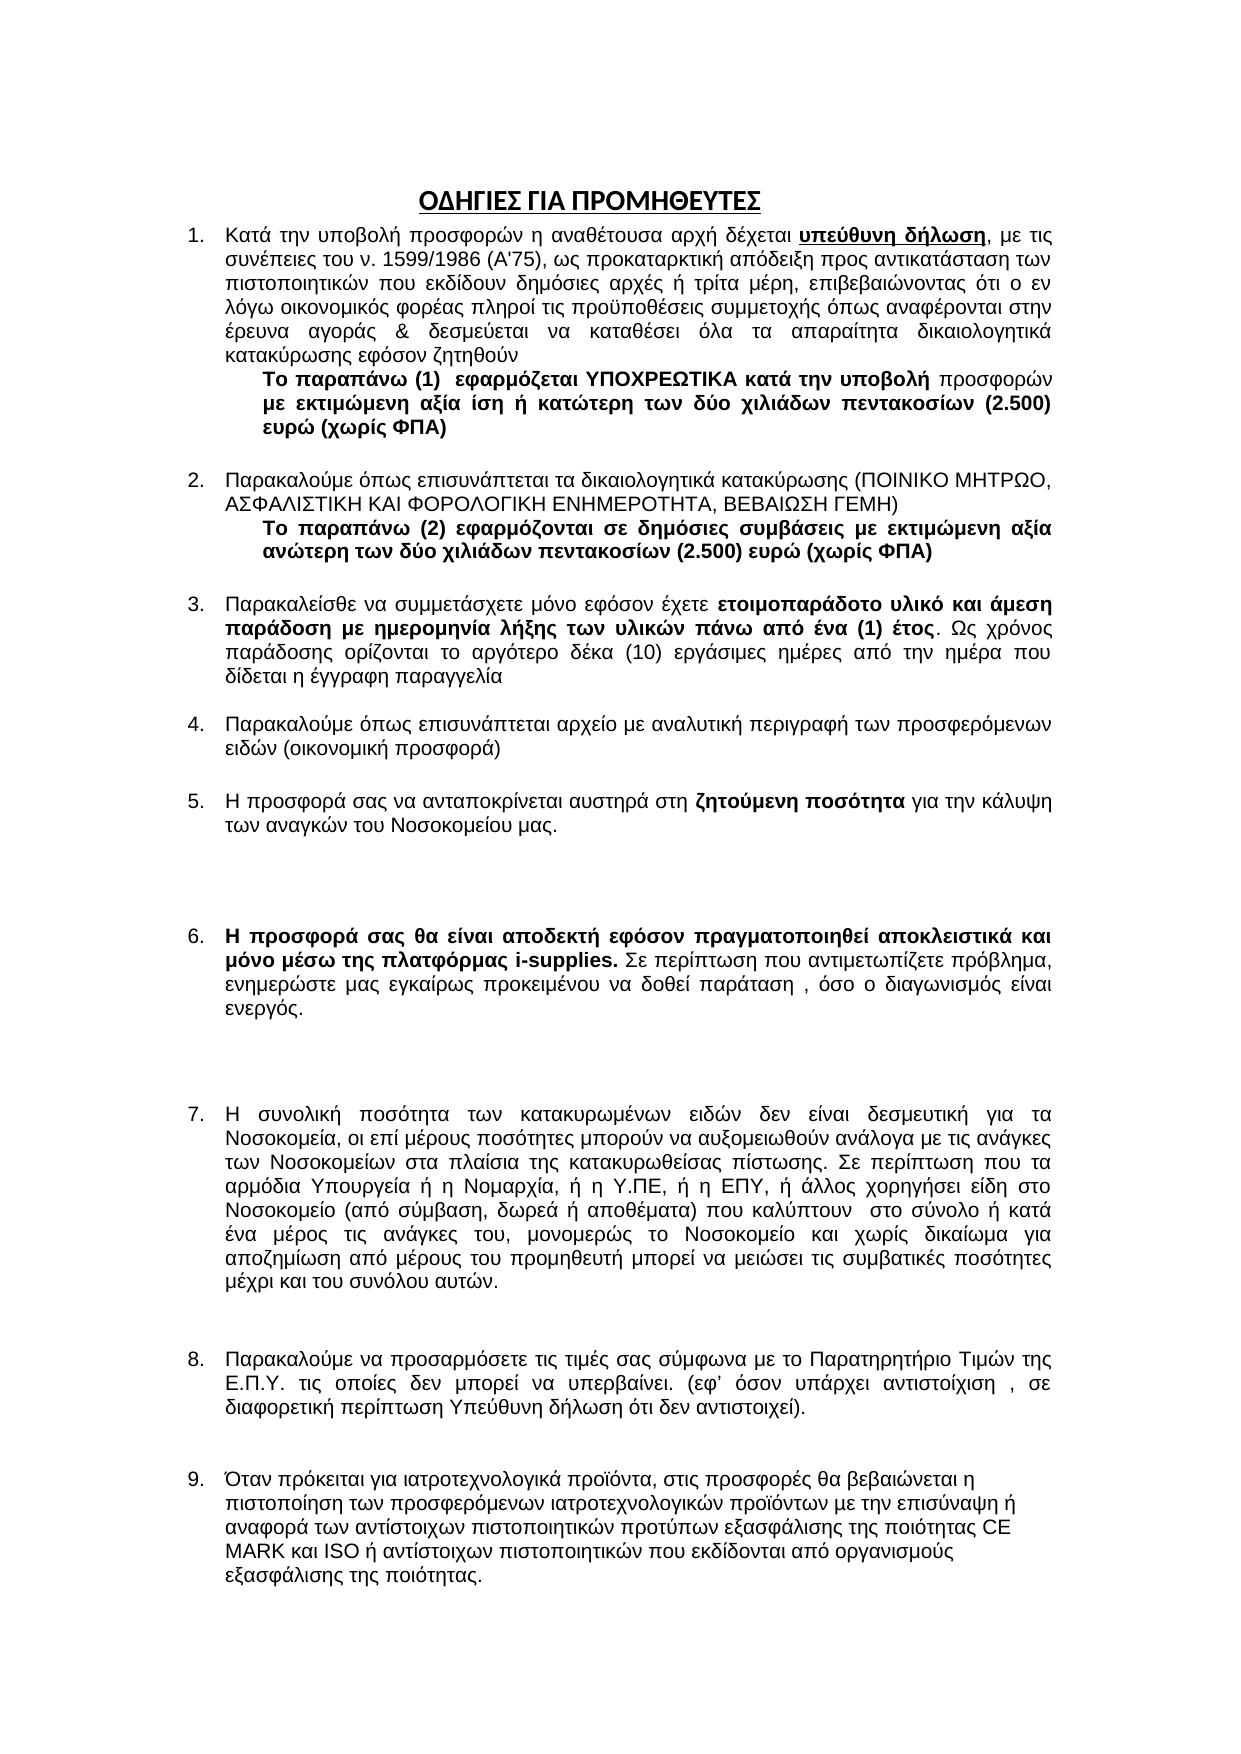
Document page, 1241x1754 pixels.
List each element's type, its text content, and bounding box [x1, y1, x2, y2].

list Τo παραπάνω (2) εφαρμόζονται σε δημόσιες συμβάσεις με εκτιμώμενη αξία ανώτερη των δύο χιλιάδων πεντακοσίων (2.500) ευρώ (χωρίς ΦΠΑ) [262, 515, 1053, 563]
list Παρακαλείσθε να συμμετάσχετε μόνο εφόσον έχετε ετοιμοπαράδοτο υλικό και άμεση παράδοση με ημερομηνία λήξης των υλικών πάνω από ένα (1) έτος. Ως χρόνος παράδοσης ορίζονται το αργότερο δέκα (10) εργάσιμες ημέρες από την ημέρα που δίδεται η έγγραφη παραγγελία [187, 592, 1053, 688]
list Τo παραπάνω (1) εφαρμόζεται ΥΠΟΧΡΕΩΤΙΚΑ κατά την υποβολή προσφορών με εκτιμώμενη αξία ίση ή κατώτερη των δύο χιλιάδων πεντακοσίων (2.500) ευρώ (χωρίς ΦΠΑ) [262, 367, 1053, 439]
list Παρακαλούμε να προσαρμόσετε τις τιμές σας σύμφωνα με το Παρατηρητήριο Τιμών της Ε.Π.Υ. τις οποίες δεν μπορεί να υπερβαίνει. (εφ’ όσον υπάρχει αντιστοίχιση , σε διαφορετική περίπτωση Υπεύθυνη δήλωση ότι δεν αντιστοιχεί). [187, 1347, 1053, 1419]
list Η συνολική ποσότητα των κατακυρωμένων ειδών δεν είναι δεσμευτική για τα Νοσοκομεία, οι επί μέρους ποσότητες μπορούν να αυξομειωθούν ανάλογα με τις ανάγκες των Νοσοκομείων στα πλαίσια της κατακυρωθείσας πίστωσης. Σε περίπτωση που τα αρμόδια Υπουργεία ή η Νομαρχία, ή η Υ.ΠΕ, ή η ΕΠΥ, ή άλλος χορηγήσει είδη στο Νοσοκομείο (από σύμβαση, δωρεά ή αποθέματα) που καλύπτουν στο σύνολο ή κατά ένα μέρος τις ανάγκες του, μονομερώς το Νοσοκομείο και χωρίς δικαίωμα για αποζημίωση από μέρους του προμηθευτή μπορεί να μειώσει τις συμβατικές ποσότητες μέχρι και του συνόλου αυτών. [187, 1102, 1053, 1293]
list Όταν πρόκειται για ιατροτεχνολογικά προϊόντα, στις προσφορές θα βεβαιώνεται η πιστοποίηση των προσφερόμενων ιατροτεχνολογικών προϊόντων µε την επισύναψη ή αναφορά των αντίστοιχων πιστοποιητικών προτύπων εξασφάλισης της ποιότητας CE MARK και ISO ή αντίστοιχων πιστοποιητικών που εκδίδονται από οργανισμούς εξασφάλισης της ποιότητας. [187, 1467, 1053, 1587]
list Η προσφορά σας θα είναι αποδεκτή εφόσον πραγματοποιηθεί αποκλειστικά και μόνο μέσω της πλατφόρμας i-supplies. Σε περίπτωση που αντιμετωπίζετε πρόβλημα, ενημερώστε μας εγκαίρως προκειμένου να δοθεί παράταση , όσο ο διαγωνισμός είναι ενεργός. [187, 923, 1053, 1019]
list Παρακαλούμε όπως επισυνάπτεται τα δικαιολογητικά κατακύρωσης (ΠΟΙΝΙΚΟ ΜΗΤΡΩΟ, ΑΣΦΑΛΙΣΤΙΚΗ ΚΑΙ ΦΟΡΟΛΟΓΙΚΗ ΕΝΗΜΕΡΟΤΗΤΑ, ΒΕΒΑΙΩΣΗ ΓΕΜΗ) [187, 467, 1053, 515]
text ΟΔΗΓΙΕΣ ΓΙΑ ΠΡΟΜΗΘΕΥΤΕΣ [187, 182, 1053, 218]
list Κατά την υποβολή προσφορών η αναθέτουσα αρχή δέχεται υπεύθυνη δήλωση, με τις συνέπειες του ν. 1599/1986 (Α'75), ως προκαταρκτική απόδειξη προς αντικατάσταση των πιστοποιητικών που εκδίδουν δημόσιες αρχές ή τρίτα μέρη, επιβεβαιώνοντας ότι ο εν λόγω οικονομικός φορέας πληροί τις προϋποθέσεις συμμετοχής όπως αναφέρονται στην έρευνα αγοράς & δεσμεύεται να καταθέσει όλα τα απαραίτητα δικαιολογητικά κατακύρωσης εφόσον ζητηθούν [187, 223, 1053, 367]
list Η προσφορά σας να ανταποκρίνεται αυστηρά στη ζητούμενη ποσότητα για την κάλυψη των αναγκών του Νοσοκομείου μας. [187, 788, 1053, 836]
list Παρακαλούμε όπως επισυνάπτεται αρχείο με αναλυτική περιγραφή των προσφερόμενων ειδών (οικονομική προσφορά) [187, 712, 1053, 760]
